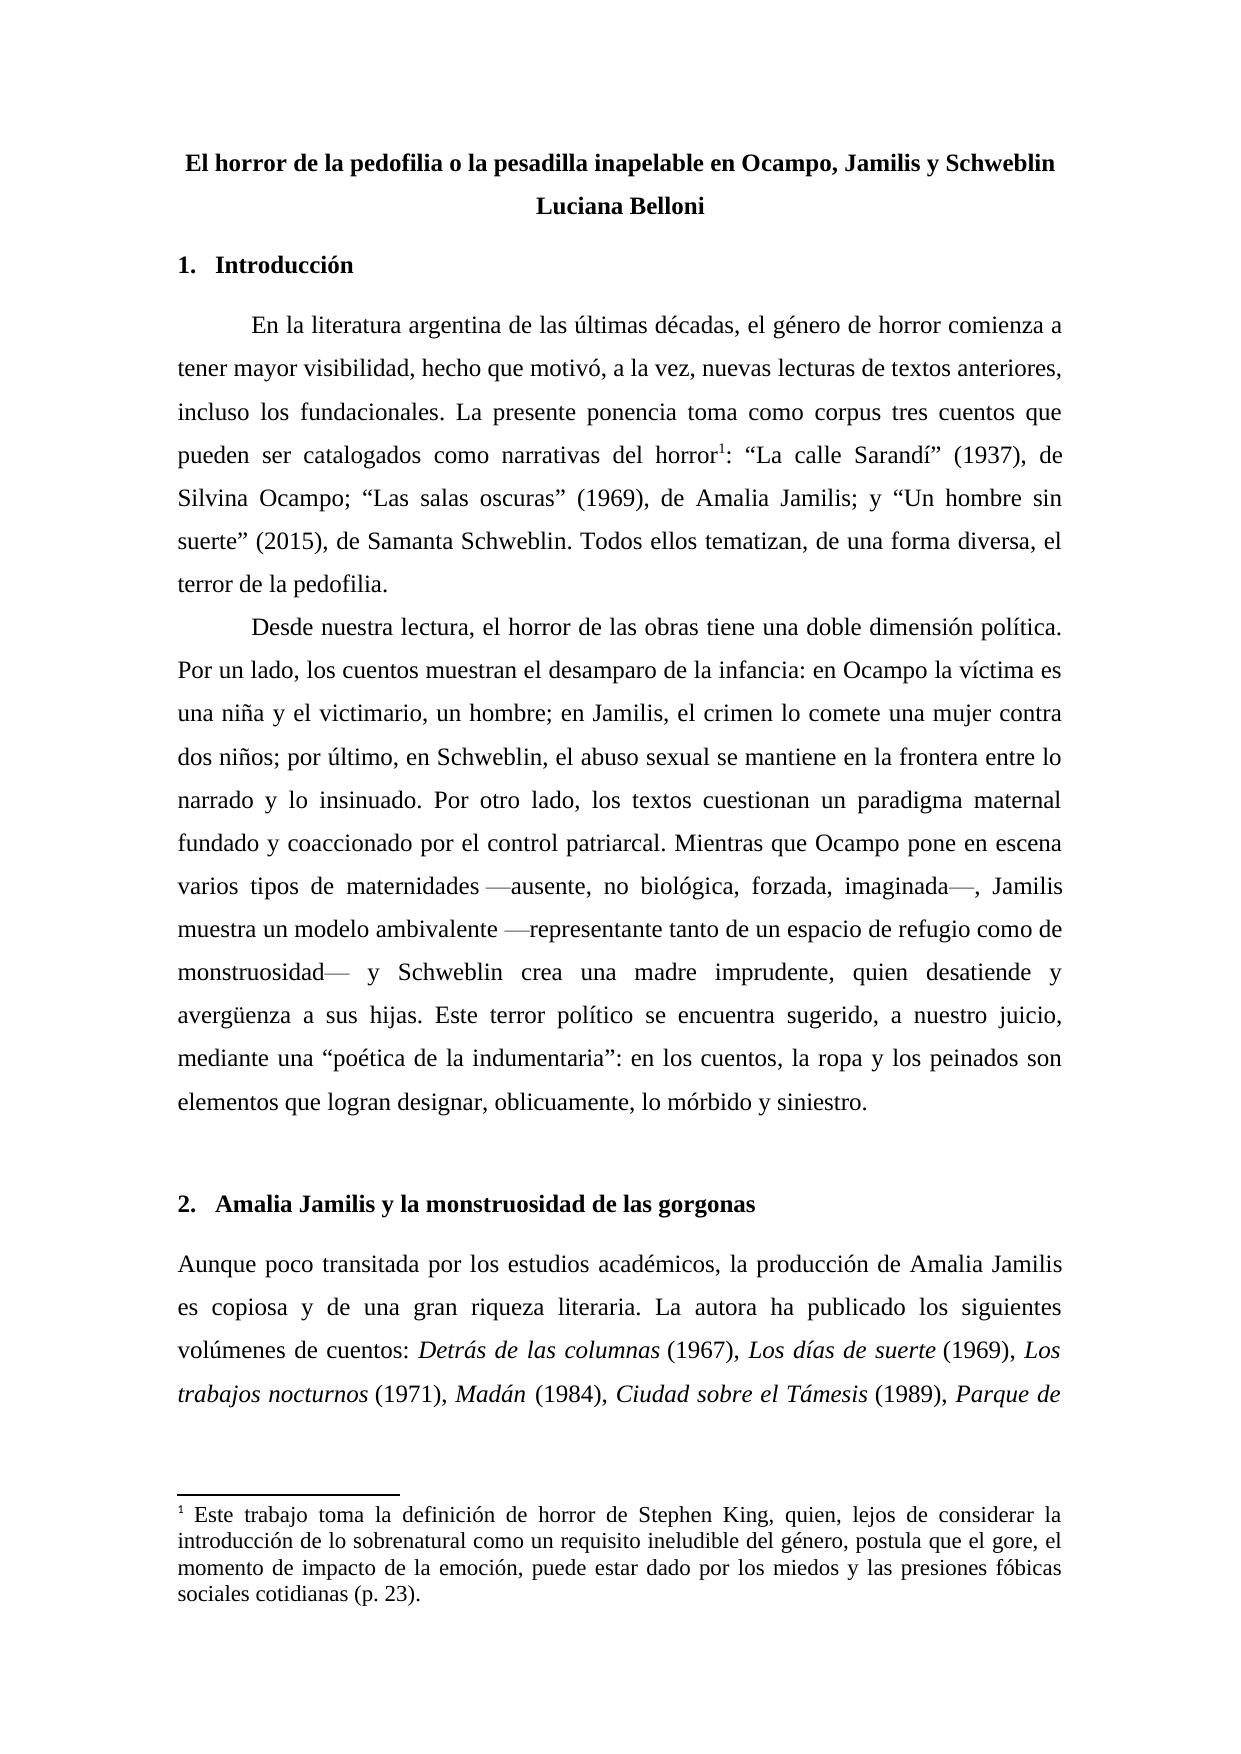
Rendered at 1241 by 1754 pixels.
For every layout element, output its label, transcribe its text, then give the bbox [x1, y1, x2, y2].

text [177, 1249, 1063, 1407]
text Desde nuestra lectura, el horror de las obras tiene una doble dimensión política. Por un lado, los cuentos muestran el desamparo de la infancia: en Ocampo la víctima es una niña y el victimario, un hombre; en Jamilis, el crimen lo comete una mujer contra dos niños; por último, en Schweblin, el abuso sexual se mantiene en la frontera entre lo narrado y lo insinuado. Por otro lado, los textos cuestionan un paradigma maternal fundado y coaccionado por el control patriarcal. Mientras que Ocampo pone en escena varios tipos de maternidades —ausente, no biológica, forzada, imaginada—, Jamilis muestra un modelo ambivalente —representante tanto de un espacio de refugio como de monstruosidad— y Schweblin crea una madre imprudente, quien desatiende y avergüenza a sus hijas. Este terror político se encuentra sugerido, a nuestro juicio, mediante una “poética de la indumentaria”: en los cuentos, la ropa y los peinados son elementos que logran designar, oblicuamente, lo mórbido y siniestro. [177, 612, 1063, 1115]
text Luciana Belloni [177, 191, 1063, 219]
text El horror de la pedofilia o la pesadilla inapelable en Ocampo, Jamilis y Schweblin [177, 148, 1063, 176]
list Introducción [177, 251, 1063, 279]
list Amalia Jamilis y la monstruosidad de las gorgonas [177, 1189, 1063, 1218]
text En la literatura argentina de las últimas décadas, el género de horror comienza a tener mayor visibilidad, hecho que motivó, a la vez, nuevas lecturas de textos anteriores, incluso los fundacionales. La presente ponencia toma como corpus tres cuentos que pueden ser catalogados como narrativas del horror: “La calle Sarandí” (1937), de Silvina Ocampo; “Las salas oscuras” (1969), de Amalia Jamilis; y “Un hombre sin suerte” (2015), de Samanta Schweblin. Todos ellos tematizan, de una forma diversa, el terror de la pedofilia. [177, 310, 1063, 598]
